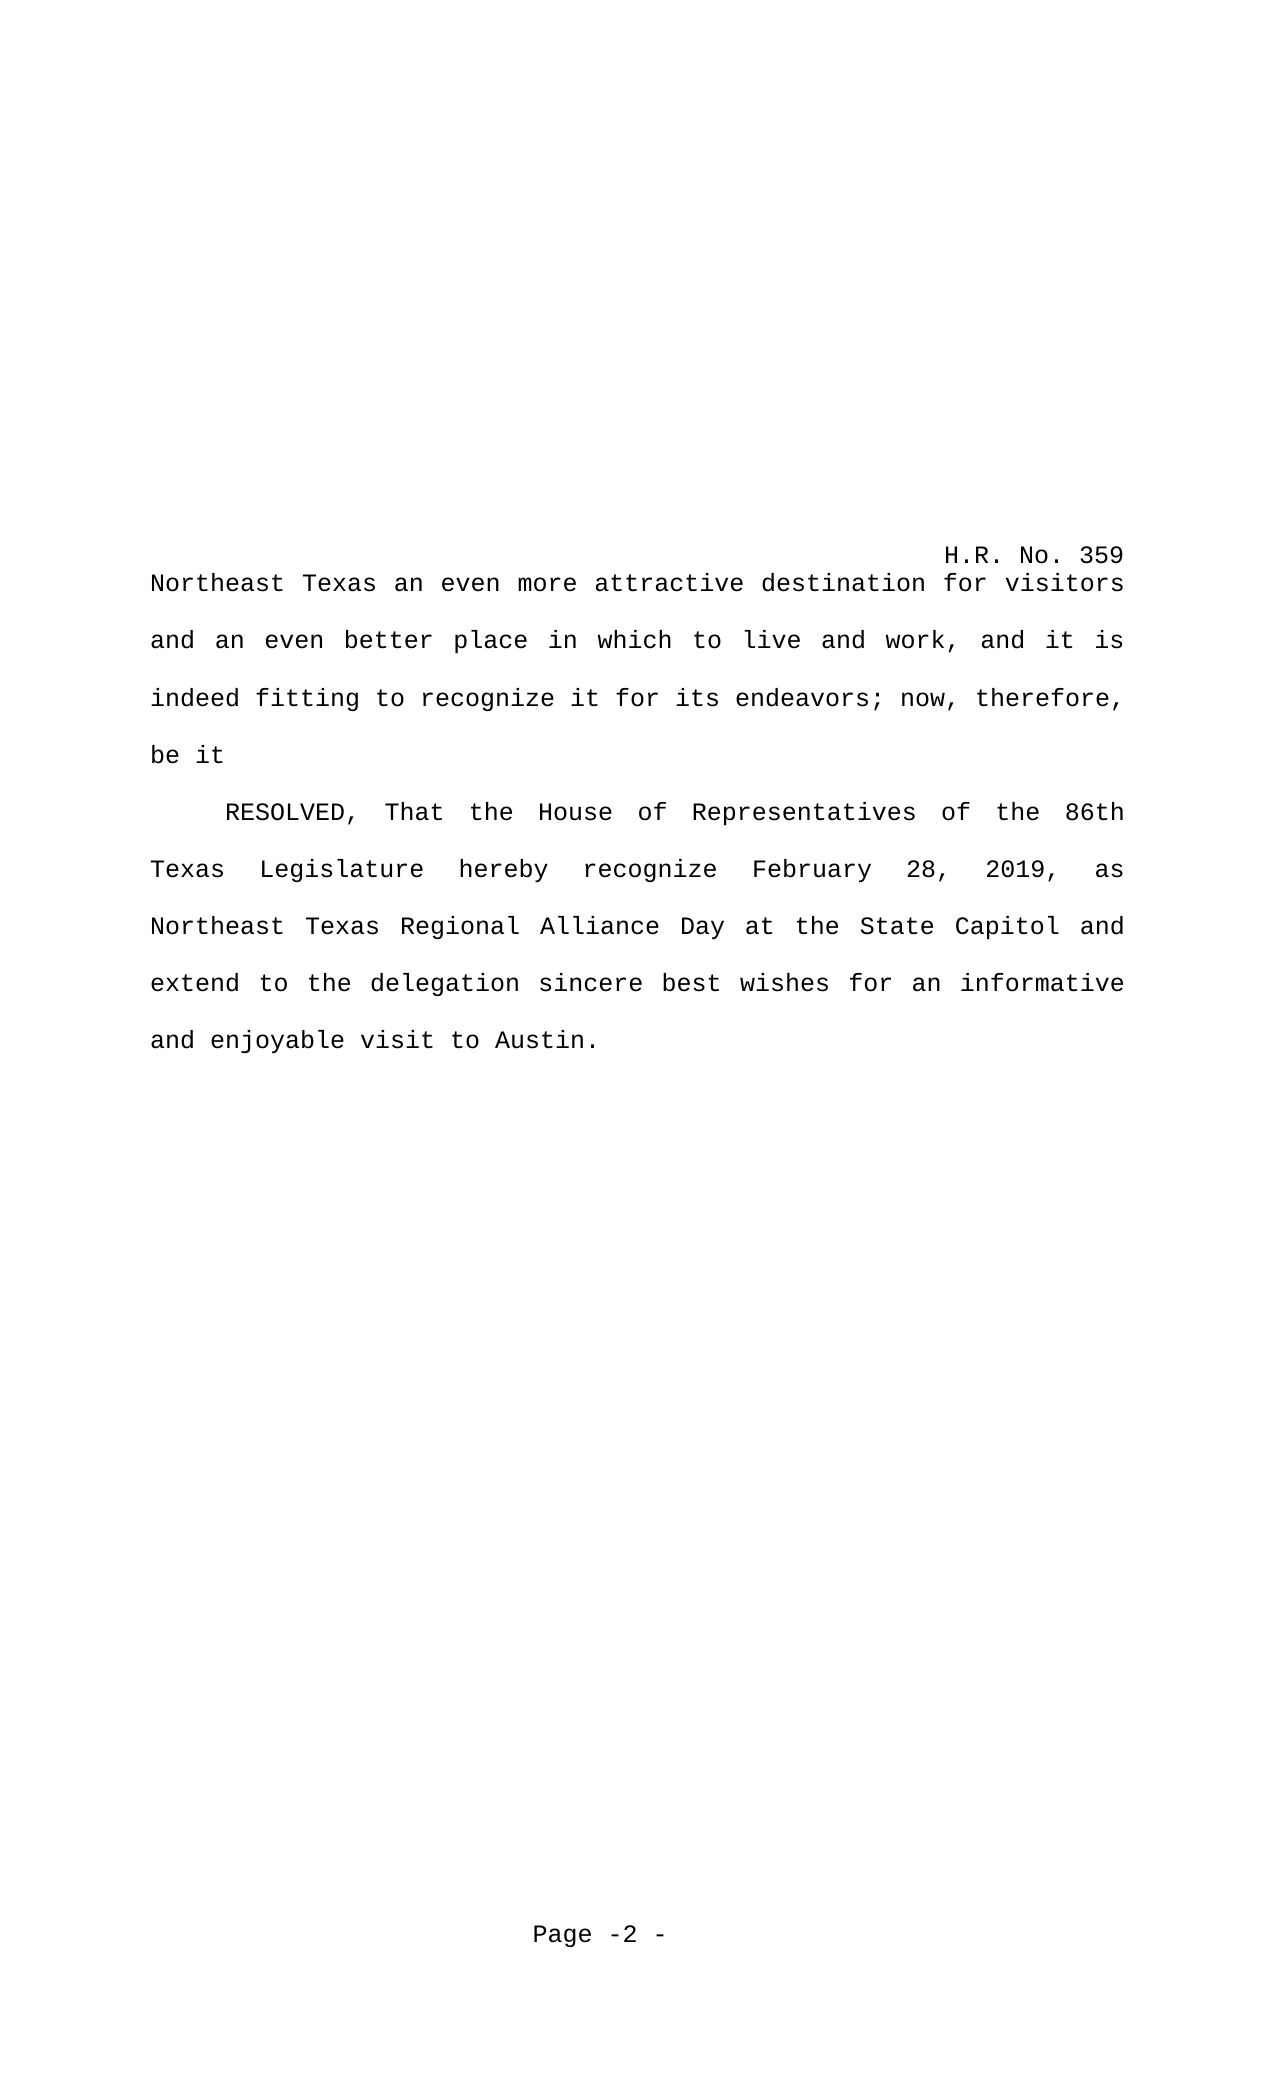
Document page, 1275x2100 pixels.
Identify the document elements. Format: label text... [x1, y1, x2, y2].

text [150, 571, 1125, 771]
text RESOLVED, That the House of Representatives of the 86th Texas Legislature hereby recognize February 28, 2019, as Northeast Texas Regional Alliance Day at the State Capitol and extend to the delegation sincere best wishes for an informative and enjoyable visit to Austin. [150, 799, 1125, 1056]
